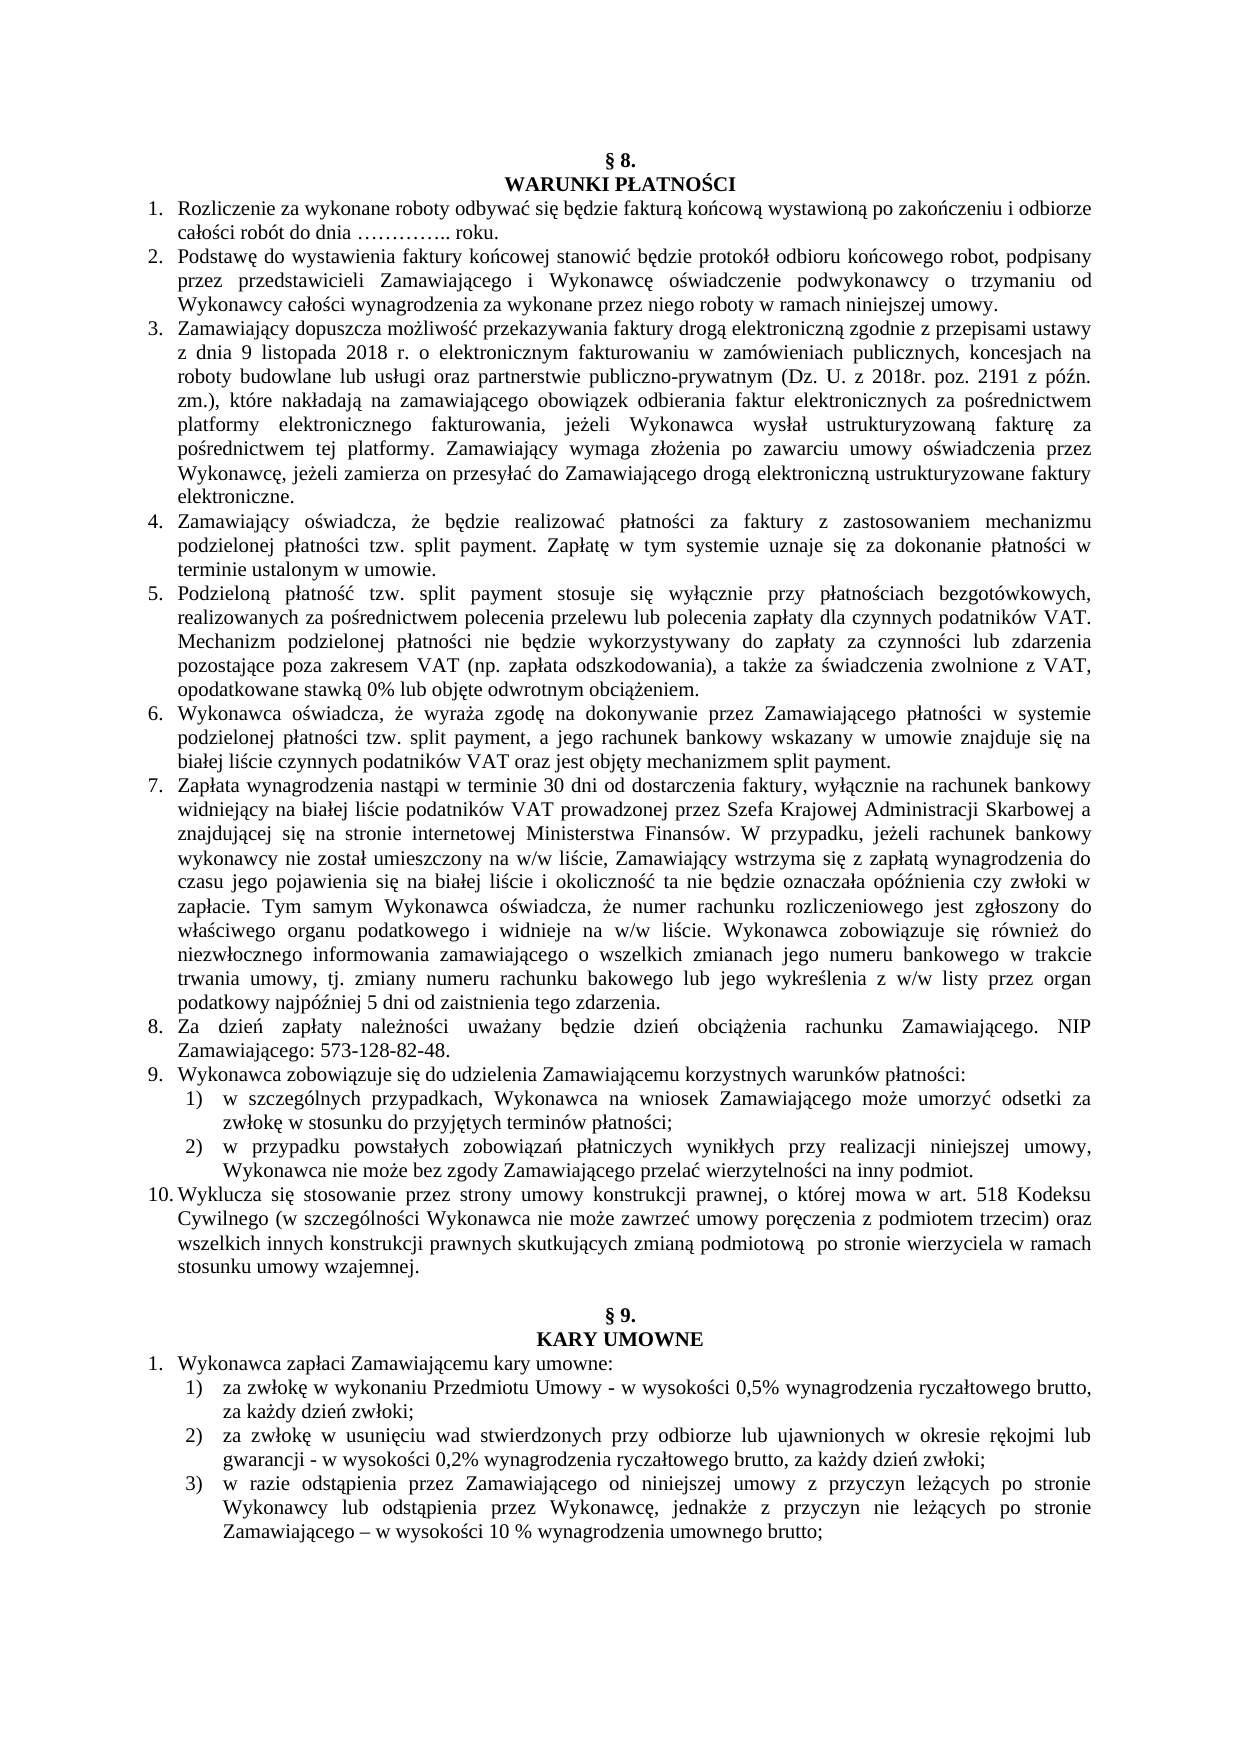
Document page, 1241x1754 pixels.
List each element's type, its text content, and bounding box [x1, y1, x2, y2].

text KARY UMOWNE [148, 1327, 1093, 1351]
list w szczególnych przypadkach, Wykonawca na wniosek Zamawiającego może umorzyć odsetki za zwłokę w stosunku do przyjętych terminów płatności; [185, 1086, 1093, 1134]
list Zamawiający dopuszcza możliwość przekazywania faktury drogą elektroniczną zgodnie z przepisami ustawy z dnia 9 listopada 2018 r. o elektronicznym fakturowaniu w zamówieniach publicznych, koncesjach na roboty budowlane lub usługi oraz partnerstwie publiczno-prywatnym (Dz. U. z 2018r. poz. 2191 z późn. zm.), które nakładają na zamawiającego obowiązek odbierania faktur elektronicznych za pośrednictwem platformy elektronicznego fakturowania, jeżeli Wykonawca wysłał ustrukturyzowaną fakturę za pośrednictwem tej platformy. Zamawiający wymaga złożenia po zawarciu umowy oświadczenia przez Wykonawcę, jeżeli zamierza on przesyłać do Zamawiającego drogą elektroniczną ustrukturyzowane faktury elektroniczne. [148, 316, 1093, 508]
list za zwłokę w wykonaniu Przedmiotu Umowy - w wysokości 0,5% wynagrodzenia ryczałtowego brutto, za każdy dzień zwłoki; [185, 1375, 1093, 1423]
list Wykonawca zobowiązuje się do udzielenia Zamawiającemu korzystnych warunków płatności: [148, 1062, 1093, 1086]
list w razie odstąpienia przez Zamawiającego od niniejszej umowy z przyczyn leżących po stronie Wykonawcy lub odstąpienia przez Wykonawcę, jednakże z przyczyn nie leżących po stronie Zamawiającego – w wysokości 10 % wynagrodzenia umownego brutto; [185, 1471, 1093, 1543]
text WARUNKI PŁATNOŚCI [148, 172, 1093, 196]
list Zamawiający oświadcza, że będzie realizować płatności za faktury z zastosowaniem mechanizmu podzielonej płatności tzw. split payment. Zapłatę w tym systemie uznaje się za dokonanie płatności w terminie ustalonym w umowie. [148, 508, 1093, 581]
list Rozliczenie za wykonane roboty odbywać się będzie fakturą końcową wystawioną po zakończeniu i odbiorze całości robót do dnia ………….. roku. [148, 196, 1093, 244]
list Wyklucza się stosowanie przez strony umowy konstrukcji prawnej, o której mowa w art. 518 Kodeksu Cywilnego (w szczególności Wykonawca nie może zawrzeć umowy poręczenia z podmiotem trzecim) oraz wszelkich innych konstrukcji prawnych skutkujących zmianą podmiotową po stronie wierzyciela w ramach stosunku umowy wzajemnej. [148, 1182, 1093, 1278]
list Podstawę do wystawienia faktury końcowej stanowić będzie protokół odbioru końcowego robot, podpisany przez przedstawicieli Zamawiającego i Wykonawcę oświadczenie podwykonawcy o trzymaniu od Wykonawcy całości wynagrodzenia za wykonane przez niego roboty w ramach niniejszej umowy. [148, 244, 1093, 316]
text § 8. [148, 148, 1093, 172]
list Podzieloną płatność tzw. split payment stosuje się wyłącznie przy płatnościach bezgotówkowych, realizowanych za pośrednictwem polecenia przelewu lub polecenia zapłaty dla czynnych podatników VAT. Mechanizm podzielonej płatności nie będzie wykorzystywany do zapłaty za czynności lub zdarzenia pozostające poza zakresem VAT (np. zapłata odszkodowania), a także za świadczenia zwolnione z VAT, opodatkowane stawką 0% lub objęte odwrotnym obciążeniem. [148, 581, 1093, 701]
list Zapłata wynagrodzenia nastąpi w terminie 30 dni od dostarczenia faktury, wyłącznie na rachunek bankowy widniejący na białej liście podatników VAT prowadzonej przez Szefa Krajowej Administracji Skarbowej a znajdującej się na stronie internetowej Ministerstwa Finansów. W przypadku, jeżeli rachunek bankowy wykonawcy nie został umieszczony na w/w liście, Zamawiający wstrzyma się z zapłatą wynagrodzenia do czasu jego pojawienia się na białej liście i okoliczność ta nie będzie oznaczała opóźnienia czy zwłoki w zapłacie. Tym samym Wykonawca oświadcza, że numer rachunku rozliczeniowego jest zgłoszony do właściwego organu podatkowego i widnieje na w/w liście. Wykonawca zobowiązuje się również do niezwłocznego informowania zamawiającego o wszelkich zmianach jego numeru bankowego w trakcie trwania umowy, tj. zmiany numeru rachunku bakowego lub jego wykreślenia z w/w listy przez organ podatkowy najpóźniej 5 dni od zaistnienia tego zdarzenia. [148, 773, 1093, 1014]
list za zwłokę w usunięciu wad stwierdzonych przy odbiorze lub ujawnionych w okresie rękojmi lub gwarancji - w wysokości 0,2% wynagrodzenia ryczałtowego brutto, za każdy dzień zwłoki; [185, 1423, 1093, 1471]
text § 9. [148, 1303, 1093, 1327]
list Wykonawca oświadcza, że wyraża zgodę na dokonywanie przez Zamawiającego płatności w systemie podzielonej płatności tzw. split payment, a jego rachunek bankowy wskazany w umowie znajduje się na białej liście czynnych podatników VAT oraz jest objęty mechanizmem split payment. [148, 701, 1093, 773]
list w przypadku powstałych zobowiązań płatniczych wynikłych przy realizacji niniejszej umowy, Wykonawca nie może bez zgody Zamawiającego przelać wierzytelności na inny podmiot. [185, 1134, 1093, 1182]
list Za dzień zapłaty należności uważany będzie dzień obciążenia rachunku Zamawiającego. NIP Zamawiającego: 573-128-82-48. [148, 1014, 1093, 1062]
list Wykonawca zapłaci Zamawiającemu kary umowne: [148, 1351, 1093, 1375]
